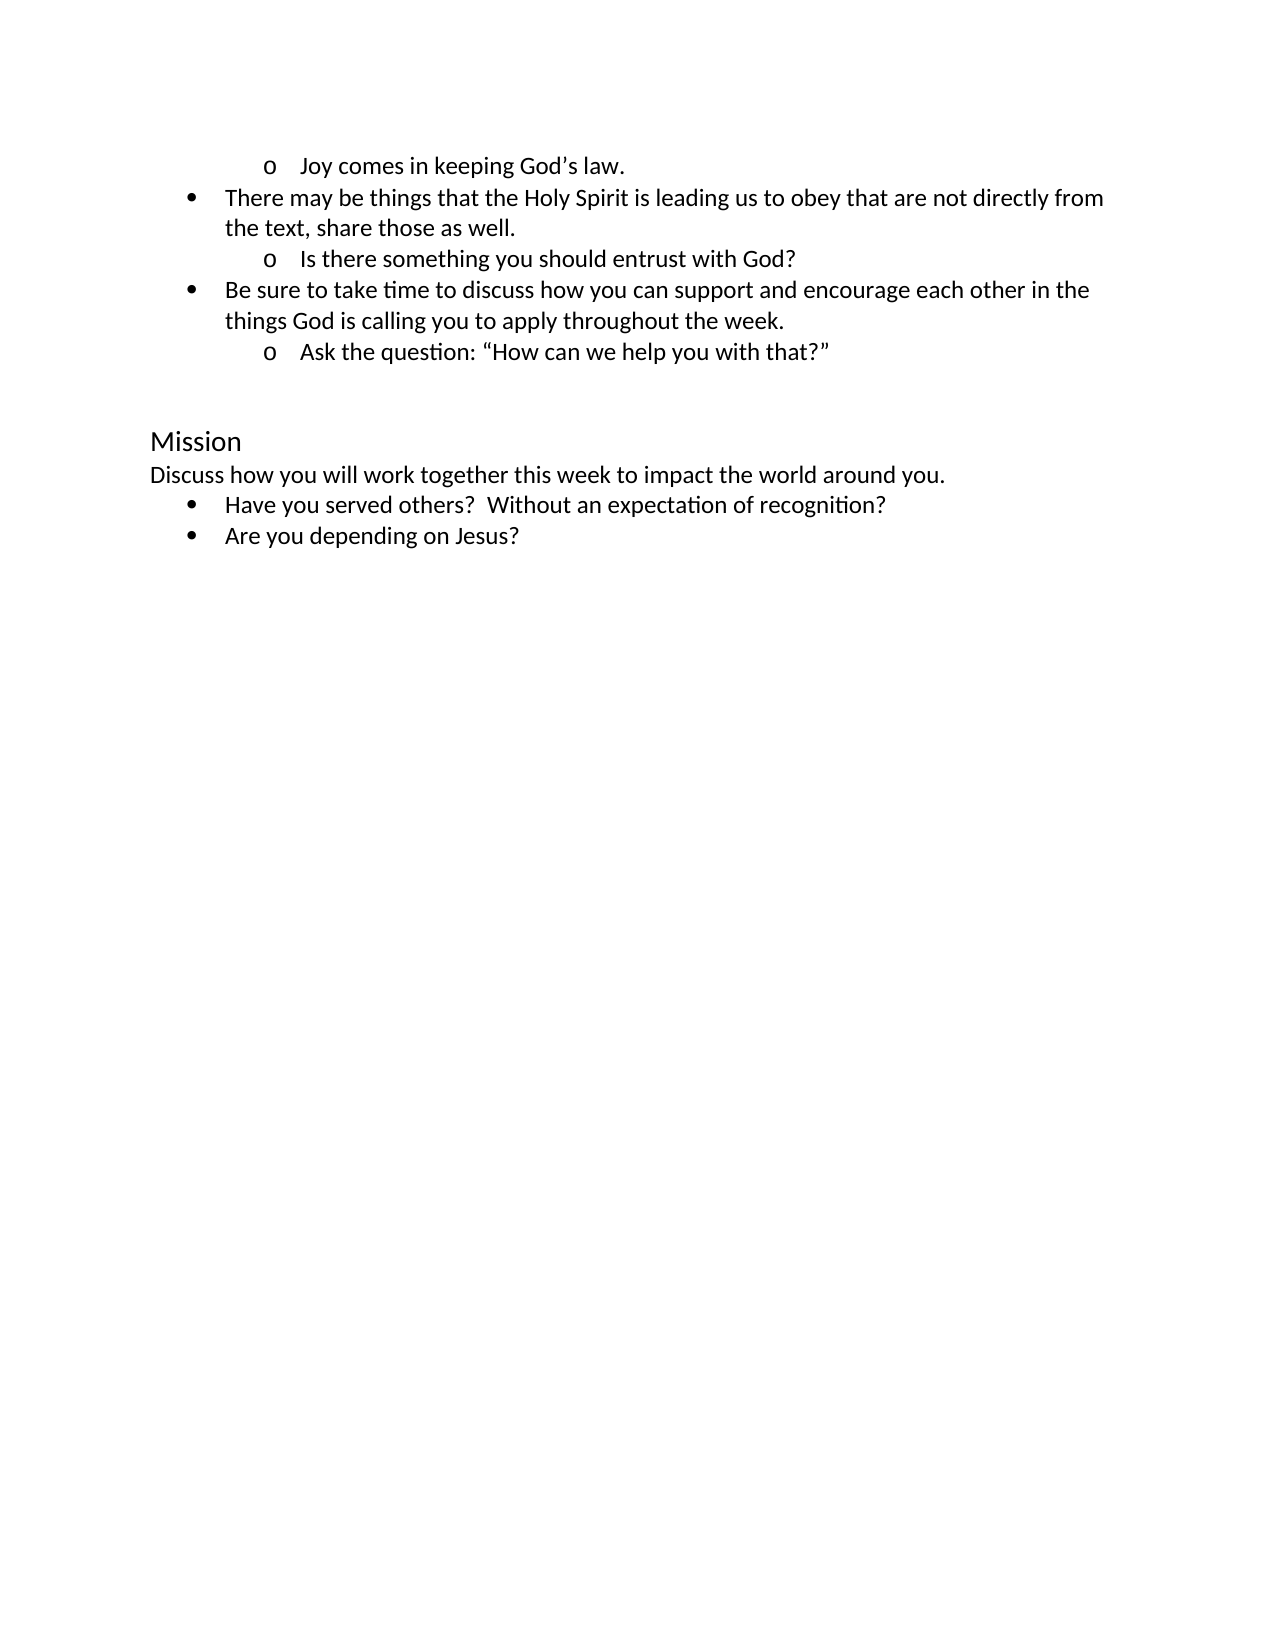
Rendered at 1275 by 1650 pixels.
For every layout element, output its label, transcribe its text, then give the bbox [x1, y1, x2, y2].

list Joy comes in keeping God’s law. [262, 150, 1125, 182]
list Be sure to take time to discuss how you can support and encourage each other in the things God is calling you to apply throughout the week. [187, 274, 1125, 336]
list Have you served others? Without an expectation of recognition? [187, 489, 1125, 520]
list Is there something you should entrust with God? [262, 243, 1125, 274]
list There may be things that the Holy Spirit is leading us to obey that are not directly from the text, share those as well. [187, 182, 1125, 243]
text Discuss how you will work together this week to impact the world around you. [150, 459, 1125, 489]
list Ask the question: “How can we help you with that?” [262, 336, 1125, 367]
text Mission [150, 423, 1125, 459]
list Are you depending on Jesus? [187, 520, 1125, 551]
